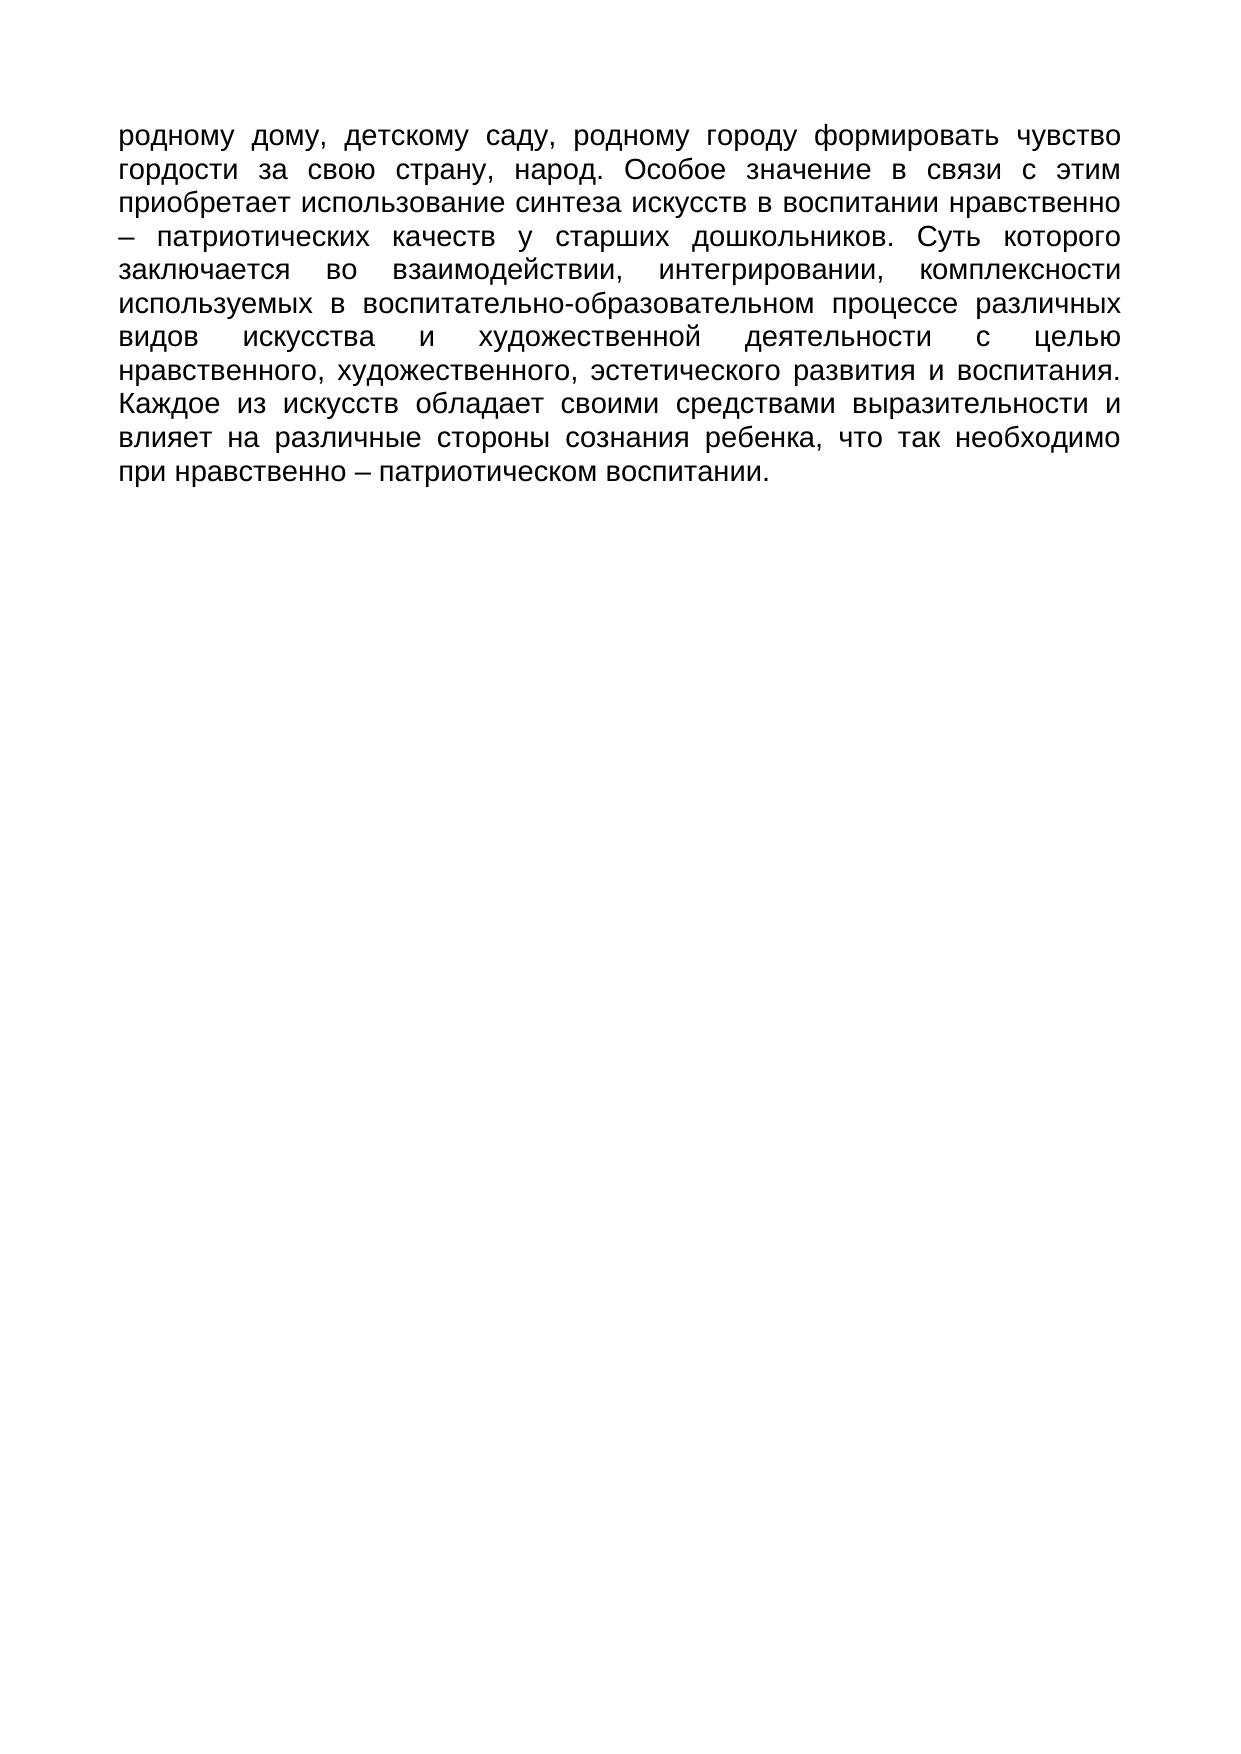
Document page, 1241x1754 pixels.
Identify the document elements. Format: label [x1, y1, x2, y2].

text [118, 118, 1122, 487]
